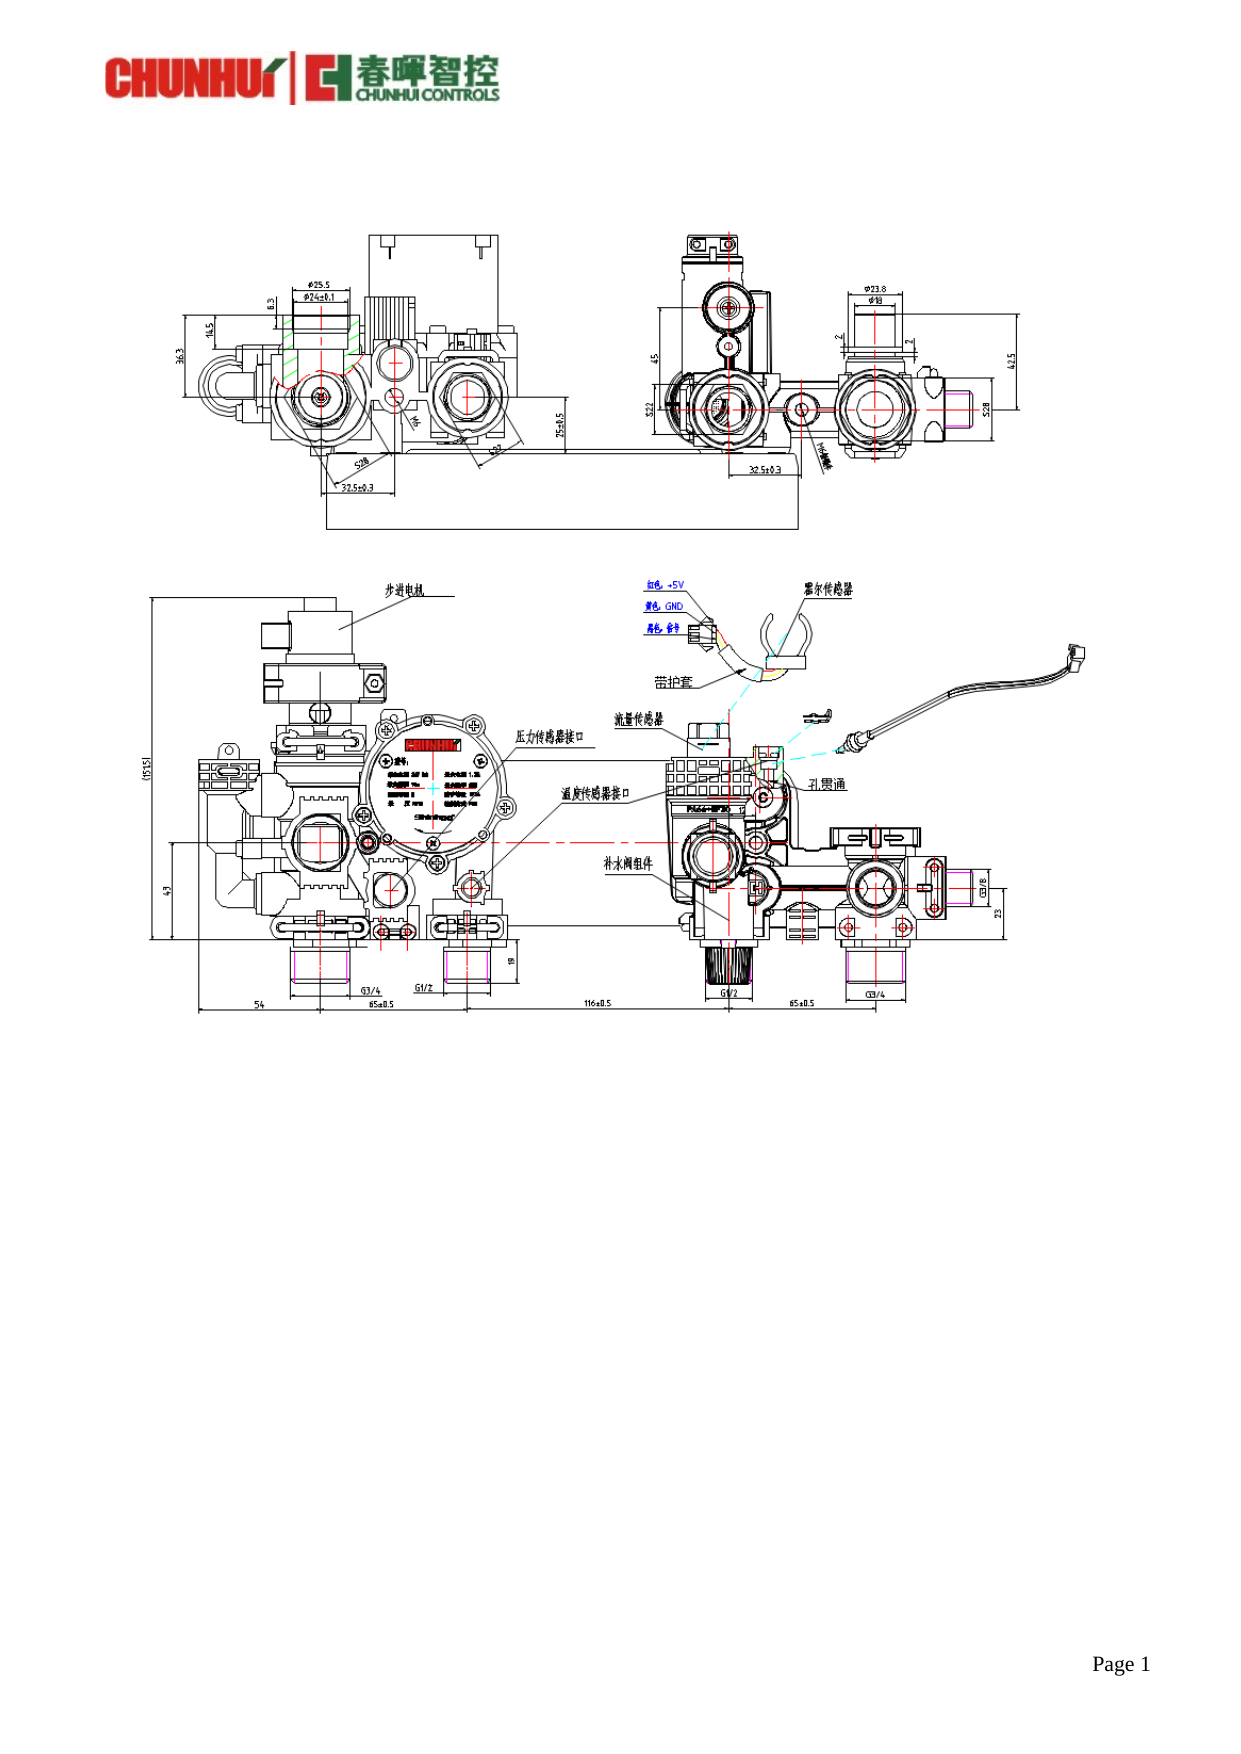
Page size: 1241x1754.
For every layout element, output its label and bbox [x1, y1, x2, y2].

picture [105, 51, 500, 105]
picture [121, 218, 1098, 1021]
